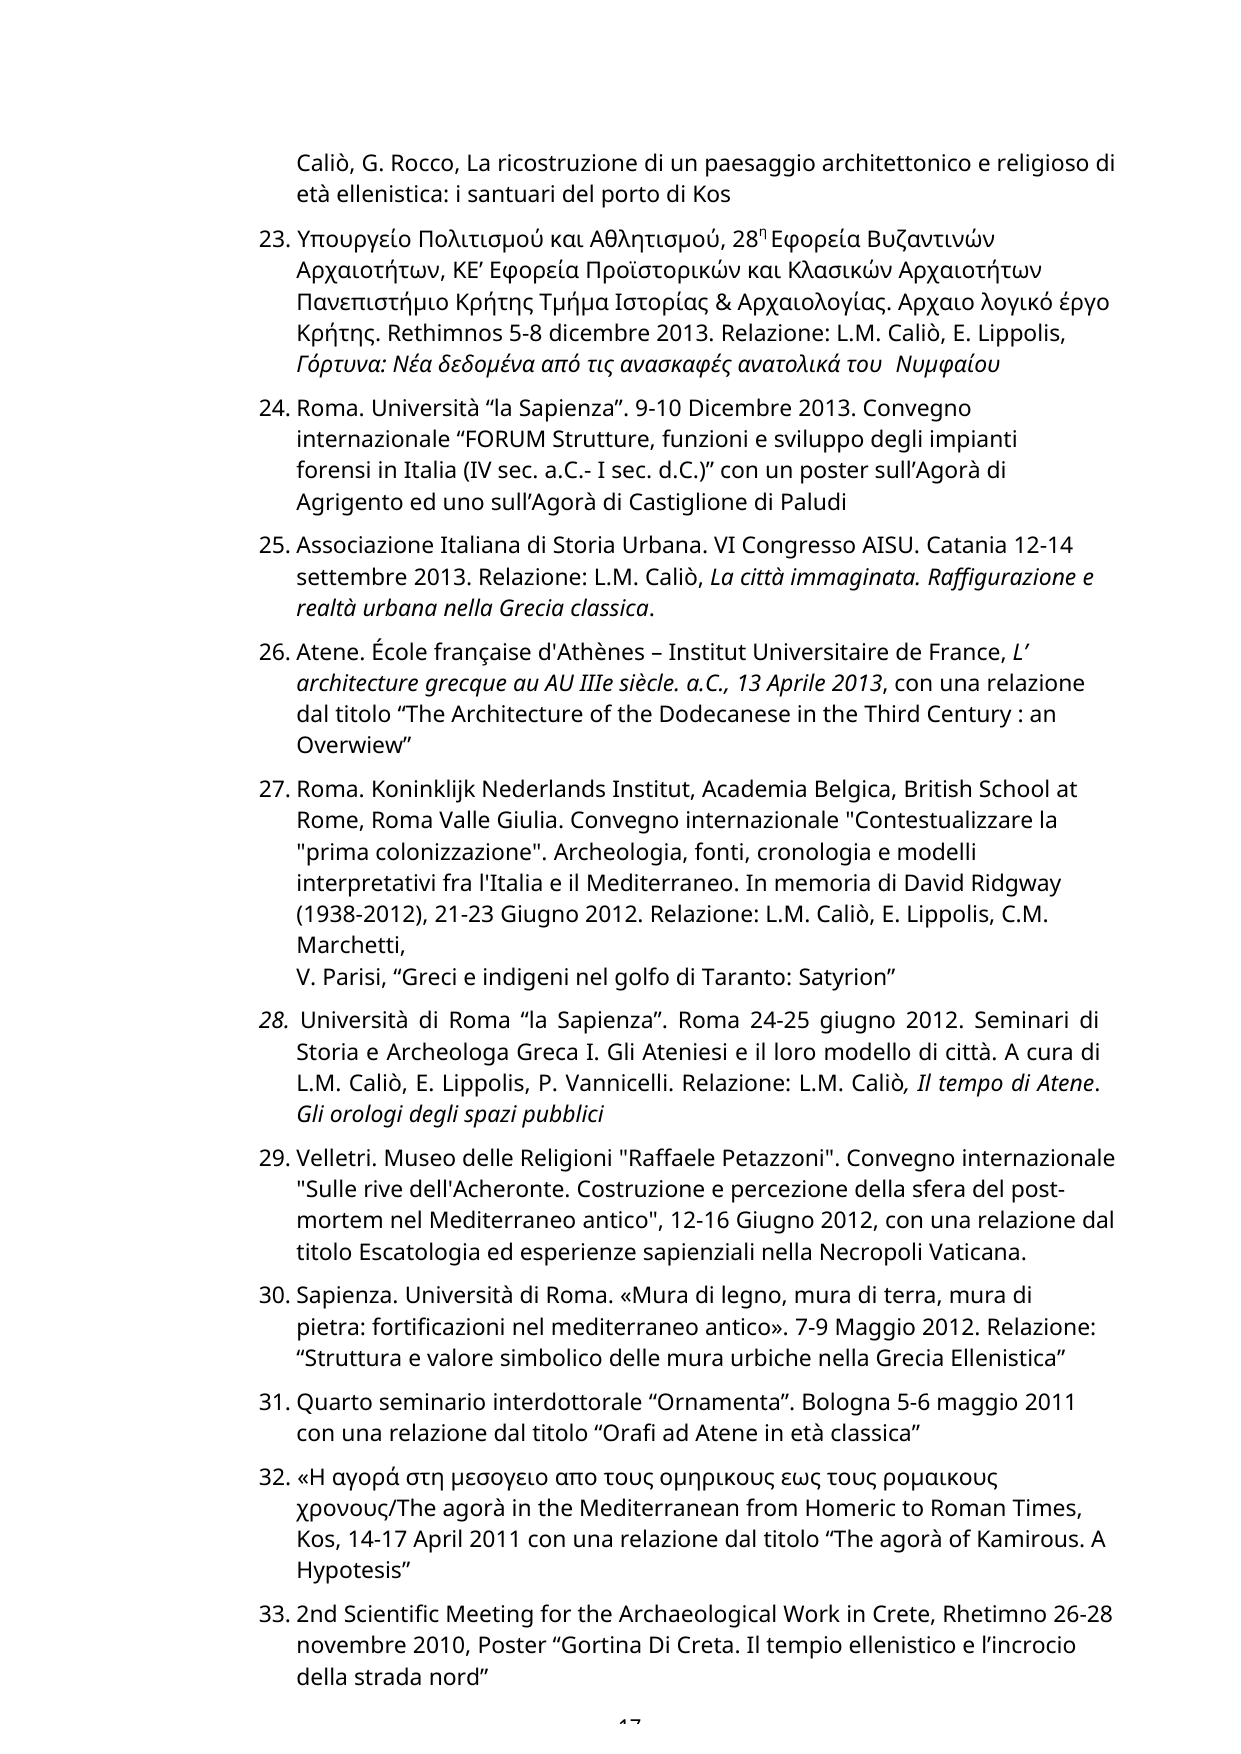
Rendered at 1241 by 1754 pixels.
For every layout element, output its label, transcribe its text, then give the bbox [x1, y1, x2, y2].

list Roma. Koninklijk Nederlands Institut, Academia Belgica, British School at Rome, Roma Valle Giulia. Convegno internazionale "Contestualizzare la "prima colonizzazione". Archeologia, fonti, cronologia e modelli interpretativi fra l'Italia e il Mediterraneo. In memoria di David Ridgway (1938-2012), 21-23 Giugno 2012. Relazione: L.M. Caliò, E. Lippolis, C.M. Marchetti, [259, 773, 1119, 961]
list Quarto seminario interdottorale “Ornamenta”. Bologna 5-6 maggio 2011 con una relazione dal titolo “Orafi ad Atene in età classica” [259, 1386, 1114, 1448]
text V. Parisi, “Greci e indigeni nel golfo di Taranto: Satyrion” [296, 961, 1119, 992]
text 28. Università di Roma “la Sapienza”. Roma 24-25 giugno 2012. Seminari di Storia e Archeologa Greca I. Gli Ateniesi e il loro modello di città. A cura di L.M. Caliò, E. Lippolis, P. Vannicelli. Relazione: L.M. Caliò, Il tempo di Atene. Gli orologi degli spazi pubblici [259, 1004, 1100, 1129]
list Velletri. Museo delle Religioni "Raffaele Petazzoni". Convegno internazionale "Sulle rive dell'Acheronte. Costruzione e percezione della sfera del post-mortem nel Mediterraneo antico", 12-16 Giugno 2012, con una relazione dal titolo Escatologia ed esperienze sapienziali nella Necropoli Vaticana. [259, 1142, 1117, 1267]
text 23. Υπουργείο Πολιτισμού και Αθλητισμού, 28η Εφορεία Βυζαντινών Αρχαιοτήτων, ΚΕ’ Εφορεία Προϊστορικών και Κλασικών Αρχαιοτήτων Πανεπιστήμιο Κρήτης Τμήμα Ιστορίας & Αρχαιολογίας. Αρχαιο λογικό έργο Kρήτης. Rethimnos 5-8 dicembre 2013. Relazione: L.M. Caliò, E. Lippolis, Γόρτυνα: Νέα δεδομένα από τις ανασκαφές ανατολικά του Νυμφαίου [259, 222, 1128, 379]
text 32. «Η αγορά στη μεσογειο απο τους ομηρικους εως τους ρομαικους χρονους/The agorà in the Mediterranean from Homeric to Roman Times, Kos, 14-17 April 2011 con una relazione dal titolo “The agorà of Kamirous. A Hypotesis” [259, 1461, 1119, 1586]
list Associazione Italiana di Storia Urbana. VI Congresso AISU. Catania 12-14 settembre 2013. Relazione: L.M. Caliò, La città immaginata. Raffigurazione e realtà urbana nella Grecia classica. [259, 529, 1114, 623]
list Roma. Università “la Sapienza”. 9-10 Dicembre 2013. Convegno internazionale “FORUM Strutture, funzioni e sviluppo degli impianti forensi in Italia (IV sec. a.C.- I sec. d.C.)” con un poster sull’Agorà di Agrigento ed uno sull’Agorà di Castiglione di Paludi [259, 392, 1094, 517]
list 2nd Scientific Meeting for the Archaeological Work in Crete, Rhetimno 26-28 novembre 2010, Poster “Gortina Di Creta. Il tempio ellenistico e l’incrocio della strada nord” [259, 1598, 1123, 1692]
list Atene. École française d'Athènes – Institut Universitaire de France, L’ architecture grecque au AU IIIe siècle. a.C., 13 Aprile 2013, con una relazione dal titolo “The Architecture of the Dodecanese in the Third Century : an Overwiew” [259, 636, 1094, 761]
list Sapienza. Università di Roma. «Mura di legno, mura di terra, mura di pietra: fortificazioni nel mediterraneo antico». 7-9 Maggio 2012. Relazione: “Struttura e valore simbolico delle mura urbiche nella Grecia Ellenistica” [259, 1279, 1105, 1373]
text Caliò, G. Rocco, La ricostruzione di un paesaggio architettonico e religioso di età ellenistica: i santuari del porto di Kos [296, 147, 1119, 209]
